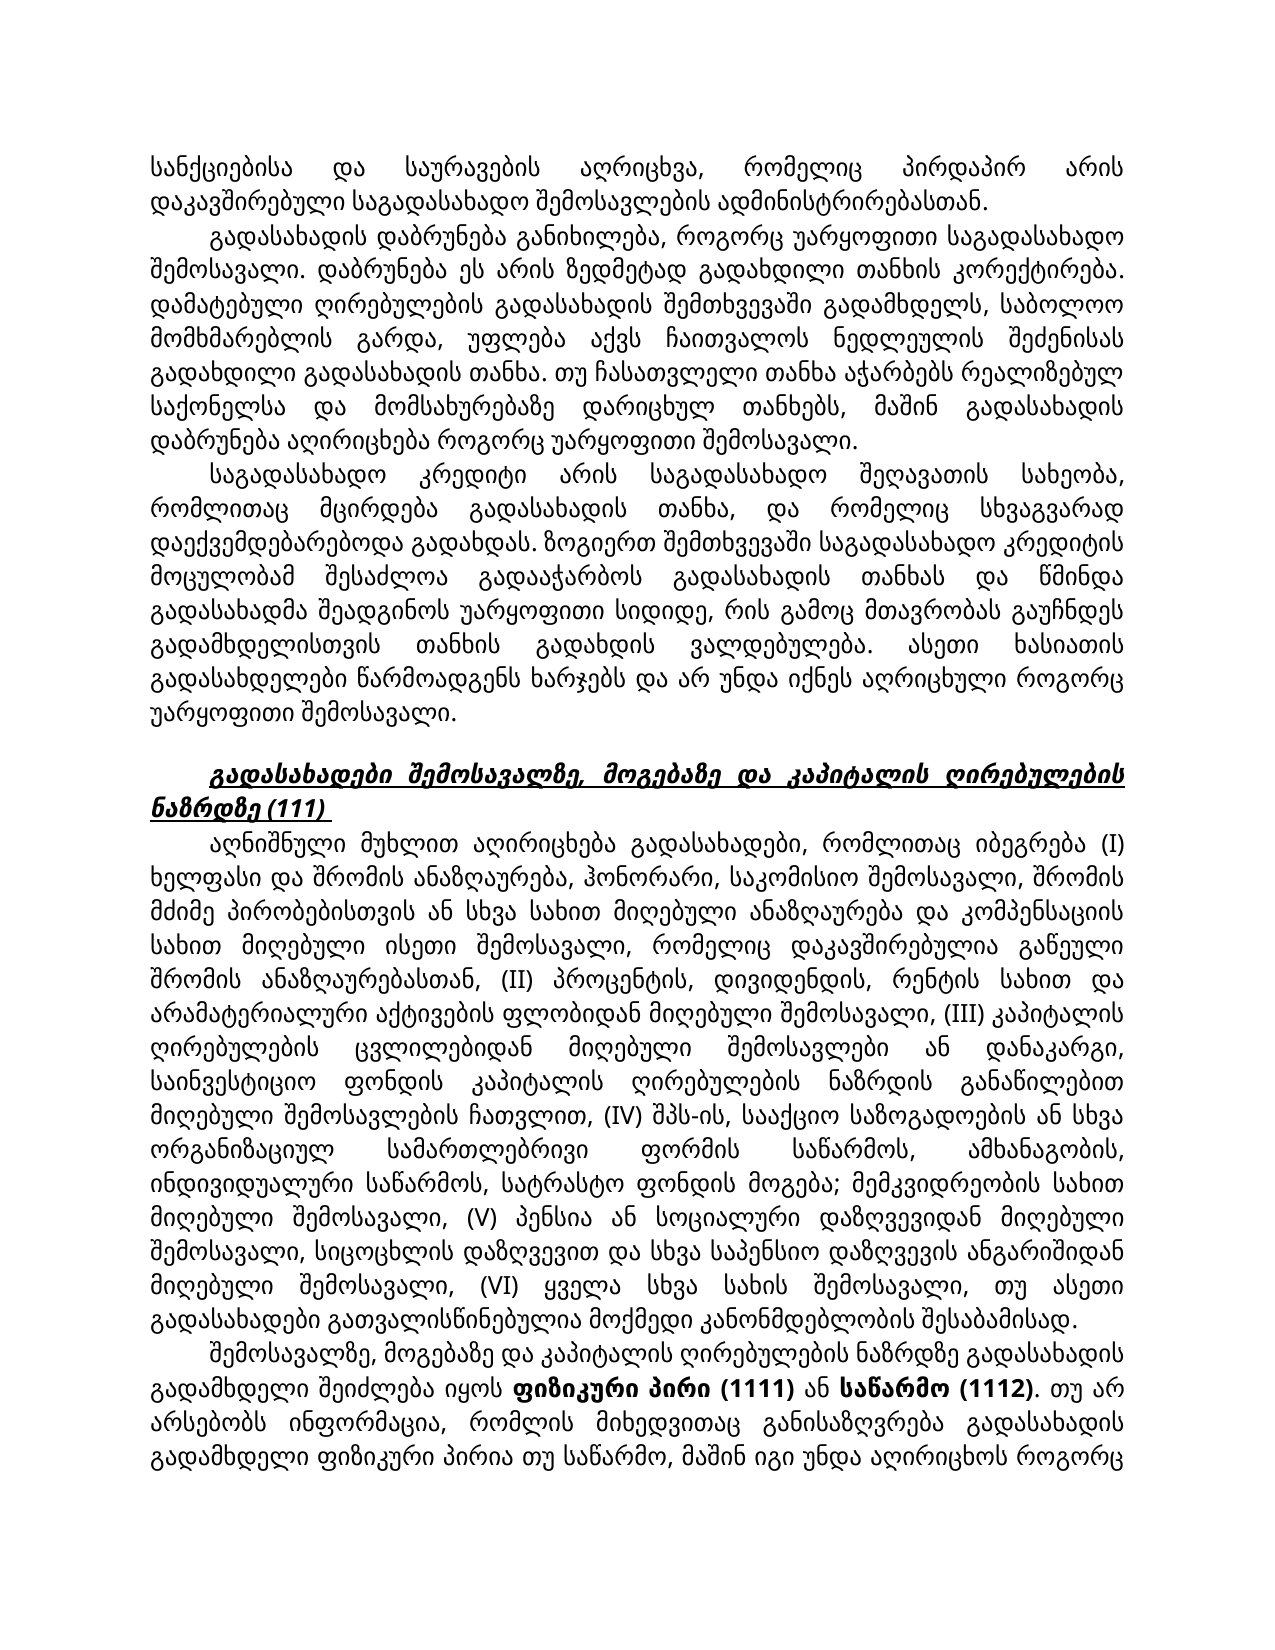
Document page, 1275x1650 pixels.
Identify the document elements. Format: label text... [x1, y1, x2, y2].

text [150, 1336, 1125, 1472]
text აღნიშნული მუხლით აღირიცხება გადასახადები, რომლითაც იბეგრება (I) ხელფასი და შრომის ანაზღაურება, ჰონორარი, საკომისიო შემოსავალი, შრომის მძიმე პირობებისთვის ან სხვა სახით მიღებული ანაზღაურება და კომპენსაციის სახით მიღებული ისეთი შემოსავალი, რომელიც დაკავშირებულია გაწეული შრომის ანაზღაურებასთან, (II) პროცენტის, დივიდენდის, რენტის სახით და არამატერიალური აქტივების ფლობიდან მიღებული შემოსავალი, (III) კაპიტალის ღირებულების ცვლილებიდან მიღებული შემოსავლები ან დანაკარგი, საინვესტიციო ფონდის კაპიტალის ღირებულების ნაზრდის განაწილებით მიღებული შემოსავლების ჩათვლით, (IV) შპს-ის, სააქციო საზოგადოების ან სხვა ორგანიზაციულ სამართლებრივი ფორმის საწარმოს, ამხანაგობის, ინდივიდუალური საწარმოს, სატრასტო ფონდის მოგება; მემკვიდრეობის სახით მიღებული შემოსავალი, (V) პენსია ან სოციალური დაზღვევიდან მიღებული შემოსავალი, სიცოცხლის დაზღვევით და სხვა საპენსიო დაზღვევის ანგარიშიდან მიღებული შემოსავალი, (VI) ყველა სხვა სახის შემოსავალი, თუ ასეთი გადასახადები გათვალისწინებულია მოქმედი კანონმდებლობის შესაბამისად. [150, 825, 1125, 1336]
text გადასახადის დაბრუნება განიხილება, როგორც უარყოფითი საგადასახადო შემოსავალი. დაბრუნება ეს არის ზედმეტად გადახდილი თანხის კორექტირება. დამატებული ღირებულების გადასახადის შემთხვევაში გადამხდელს, საბოლოო მომხმარებლის გარდა, უფლება აქვს ჩაითვალოს ნედლეულის შეძენისას გადახდილი გადასახადის თანხა. თუ ჩასათვლელი თანხა აჭარბებს რეალიზებულ საქონელსა და მომსახურებაზე დარიცხულ თანხებს, მაშინ გადასახადის დაბრუნება აღირიცხება როგორც უარყოფითი შემოსავალი. [150, 218, 1125, 457]
text საგადასახადო კრედიტი არის საგადასახადო შეღავათის სახეობა, რომლითაც მცირდება გადასახადის თანხა, და რომელიც სხვაგვარად დაექვემდებარებოდა გადახდას. ზოგიერთ შემთხვევაში საგადასახადო კრედიტის მოცულობამ შესაძლოა გადააჭარბოს გადასახადის თანხას და წმინდა გადასახადმა შეადგინოს უარყოფითი სიდიდე, რის გამოც მთავრობას გაუჩნდეს გადამხდელისთვის თანხის გადახდის ვალდებულება. ასეთი ხასიათის გადასახდელები წარმოადგენს ხარჯებს და არ უნდა იქნეს აღრიცხული როგორც უარყოფითი შემოსავალი. [150, 457, 1125, 729]
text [150, 150, 1125, 218]
text გადასახადები შემოსავალზე, მოგებაზე და კაპიტალის ღირებულების ნაზრდზე (111) [150, 757, 1125, 825]
